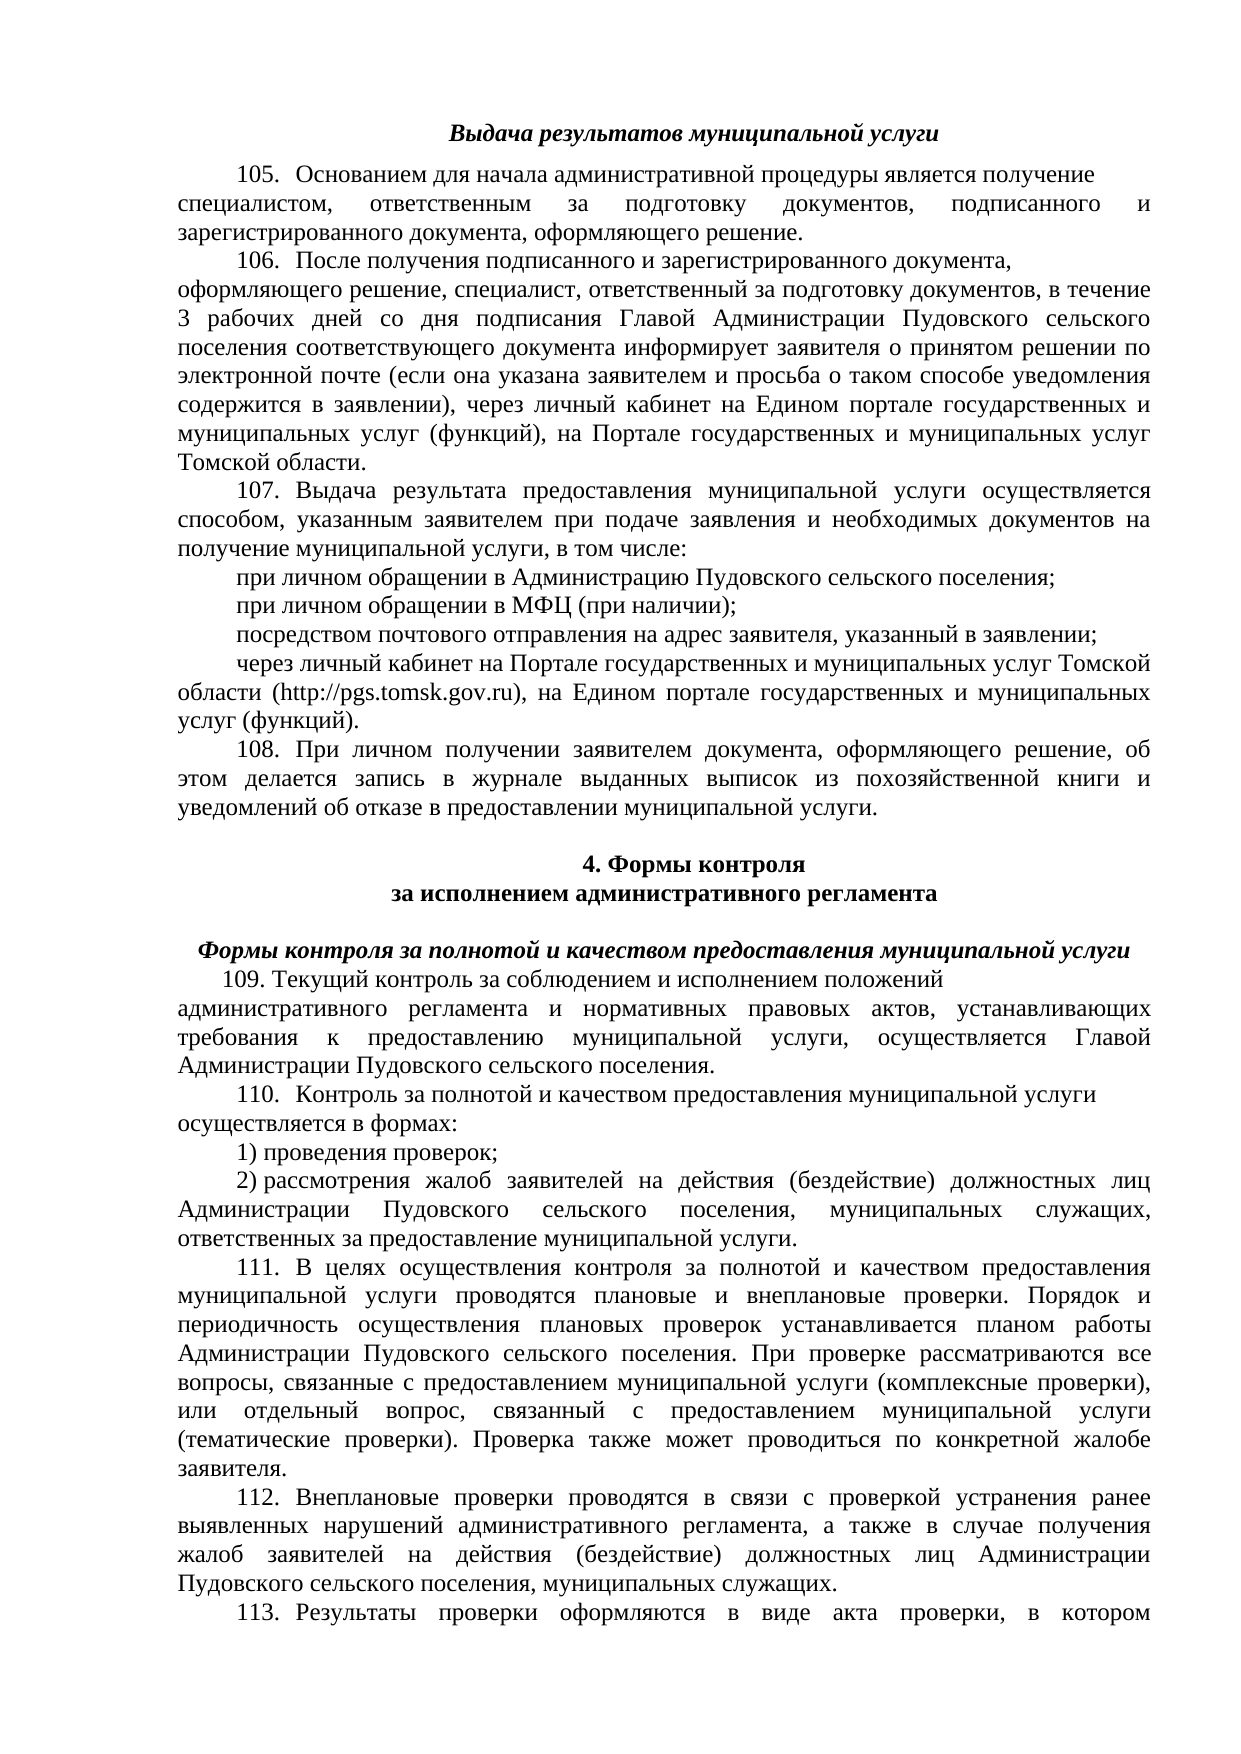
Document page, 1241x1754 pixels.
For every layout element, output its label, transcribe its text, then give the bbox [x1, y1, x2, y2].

text Формы контроля за полнотой и качеством предоставления муниципальной услуги [177, 936, 1152, 964]
list В целях осуществления контроля за полнотой и качеством предоставления муниципальной услуги проводятся плановые и внеплановые проверки. Порядок и периодичность осуществления плановых проверок устанавливается планом работы Администрации Пудовского сельского поселения. При проверке рассматриваются все вопросы, связанные с предоставлением муниципальной услуги (комплексные проверки), или отдельный вопрос, связанный с предоставлением муниципальной услуги (тематические проверки). Проверка также может проводиться по конкретной жалобе заявителя. [177, 1252, 1152, 1482]
text при личном обращении в МФЦ (при наличии); [177, 591, 1152, 619]
text при личном обращении в Администрацию Пудовского сельского поселения; [177, 562, 1152, 591]
text через личный кабинет на Портале государственных и муниципальных услуг Томской области (http://pgs.tomsk.gov.ru), на Едином портале государственных и муниципальных услуг (функций). [177, 648, 1152, 734]
text Выдача результатов муниципальной услуги [177, 118, 1152, 147]
list Выдача результата предоставления муниципальной услуги осуществляется способом, указанным заявителем при подаче заявления и необходимых документов на получение муниципальной услуги, в том числе: [177, 476, 1152, 562]
text 109. Текущий контроль за соблюдением и исполнением положений [222, 964, 1152, 993]
text административного регламента и нормативных правовых актов, устанавливающих требования к предоставлению муниципальной услуги, осуществляется Главой Администрации Пудовского сельского поселения. [177, 993, 1152, 1079]
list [177, 1597, 1152, 1626]
text 1) проведения проверок; [177, 1137, 1152, 1166]
list Контроль за полнотой и качеством предоставления муниципальной услуги [236, 1079, 1152, 1108]
text 2) рассмотрения жалоб заявителей на действия (бездействие) должностных лиц Администрации Пудовского сельского поселения, муниципальных служащих, ответственных за предоставление муниципальной услуги. [177, 1166, 1152, 1252]
list При личном получении заявителем документа, оформляющего решение, об этом делается запись в журнале выданных выписок из похозяйственной книги и уведомлений об отказе в предоставлении муниципальной услуги. [177, 734, 1152, 821]
text оформляющего решение, специалист, ответственный за подготовку документов, в течение 3 рабочих дней со дня подписания Главой Администрации Пудовского сельского поселения соответствующего документа информирует заявителя о принятом решении по электронной почте (если она указана заявителем и просьба о таком способе уведомления содержится в заявлении), через личный кабинет на Едином портале государственных и муниципальных услуг (функций), на Портале государственных и муниципальных услуг Томской области. [177, 274, 1152, 476]
text специалистом, ответственным за подготовку документов, подписанного и зарегистрированного документа, оформляющего решение. [177, 188, 1152, 246]
text посредством почтового отправления на адрес заявителя, указанный в заявлении; [177, 619, 1152, 648]
list После получения подписанного и зарегистрированного документа, [236, 246, 1152, 274]
list Внеплановые проверки проводятся в связи с проверкой устранения ранее выявленных нарушений административного регламента, а также в случае получения жалоб заявителей на действия (бездействие) должностных лиц Администрации Пудовского сельского поселения, муниципальных служащих. [177, 1482, 1152, 1597]
text осуществляется в формах: [177, 1108, 1152, 1137]
text 4. Формы контроля за исполнением административного регламента [177, 849, 1152, 907]
list Основанием для начала административной процедуры является получение [236, 159, 1152, 188]
